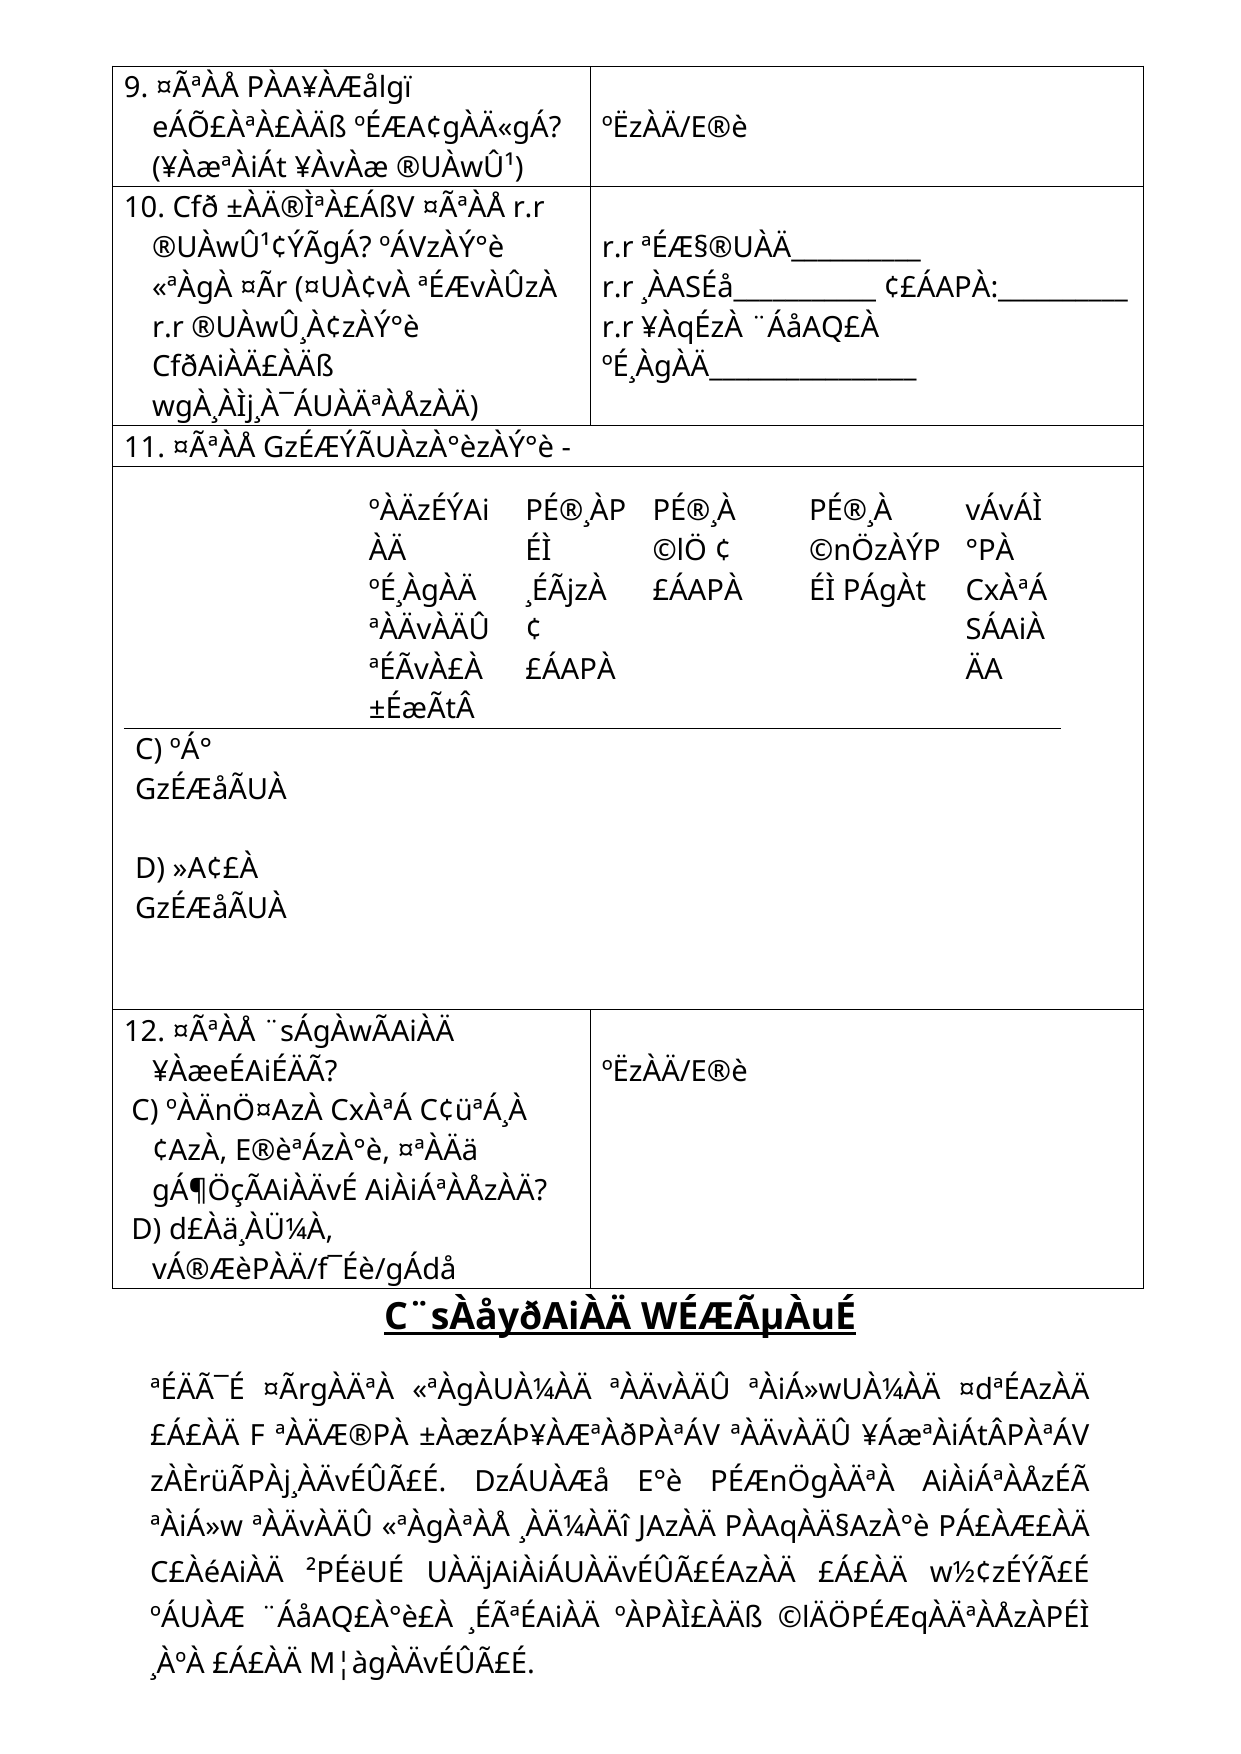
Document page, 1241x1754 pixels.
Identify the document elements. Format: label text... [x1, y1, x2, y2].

table_cell ºËzÀÄ/E®è [591, 1010, 1143, 1288]
table_cell 9. ¤ÃªÀÅ PÀA¥ÀÆålgï eÁÕ£ÀªÀ£ÀÄß ºÉÆA¢gÀÄ«gÁ? (¥ÀæªÀiÁt ¥ÀvÀæ ®UÀwÛ¹) [113, 67, 590, 186]
table_cell 12. ¤ÃªÀÅ ¨sÁgÀwÃAiÀÄ ¥ÀæeÉAiÉÄÃ? C) ºÀÄnÖ¤AzÀ CxÀªÁ C¢üªÁ¸À¢AzÀ, E®èªÁzÀ°è, ¤ªÀÄä gÁ¶ÖçÃAiÀÄvÉ AiÀiÁªÀÅzÀÄ? D) d£Àä¸ÀÜ¼À, vÁ®ÆèPÀÄ/f¯Éè/gÁdå [113, 1010, 590, 1288]
table_cell r.r ªÉÆ§®UÀÄ__________ r.r ¸ÀASÉå___________ ¢£ÁAPÀ:__________ r.r ¥ÀqÉzÀ ¨ÁåAQ£À ºÉ¸ÀgÀÄ________________ [591, 187, 1143, 425]
table_cell 10. Cfð ±ÀÄ®ÌªÀ£ÁßV ¤ÃªÀÅ r.r ®UÀwÛ¹¢ÝÃgÁ? ºÁVzÀÝ°è «ªÀgÀ ¤Ãr (¤UÀ¢vÀ ªÉÆvÀÛzÀ r.r ®UÀwÛ¸À¢zÀÝ°è CfðAiÀÄ£ÀÄß wgÀ¸ÀÌj¸À¯ÁUÀÄªÀÅzÀÄ) [113, 187, 590, 425]
table_cell 11. ¤ÃªÀÅ GzÉÆÝÃUÀzÀ°èzÀÝ°è - [113, 426, 1143, 466]
text ªÉÄÃ¯É ¤ÃrgÀÄªÀ «ªÀgÀUÀ¼ÀÄ ªÀÄvÀÄÛ ªÀiÁ»wUÀ¼ÀÄ ¤dªÉAzÀÄ £Á£ÀÄ F ªÀÄÆ®PÀ ±ÀæzÁÞ¥ÀÆªÀðPÀªÁV ªÀÄvÀÄÛ ¥ÁæªÀiÁtÂPÀªÁV zÀÈrüÃPÀj¸ÀÄvÉÛÃ£É. DzÁUÀÆå E°è PÉÆnÖgÀÄªÀ AiÀiÁªÀÅzÉÃ ªÀiÁ»w ªÀÄvÀÄÛ «ªÀgÀªÀÅ ¸ÀÄ¼ÀÄî JAzÀÄ PÀAqÀÄ§AzÀ°è PÁ£ÀÆ£ÀÄ C£ÀéAiÀÄ ²PÉëUÉ UÀÄjAiÀiÁUÀÄvÉÛÃ£ÉAzÀÄ £Á£ÀÄ w½¢zÉÝÃ£É ºÁUÀÆ ¨ÁåAQ£À°è£À ¸ÉÃªÉAiÀÄ ºÀPÀÌ£ÀÄß ©lÄÖPÉÆqÀÄªÀÅzÀPÉÌ ¸ÀºÀ £Á£ÀÄ M¦àgÀÄvÉÛÃ£É. [150, 1368, 1090, 1682]
text C¨sÀåyðAiÀÄ WÉÆÃµÀuÉ [150, 1289, 1090, 1340]
table_cell [113, 467, 1143, 1009]
table_cell ºËzÀÄ/E®è [591, 67, 1143, 186]
